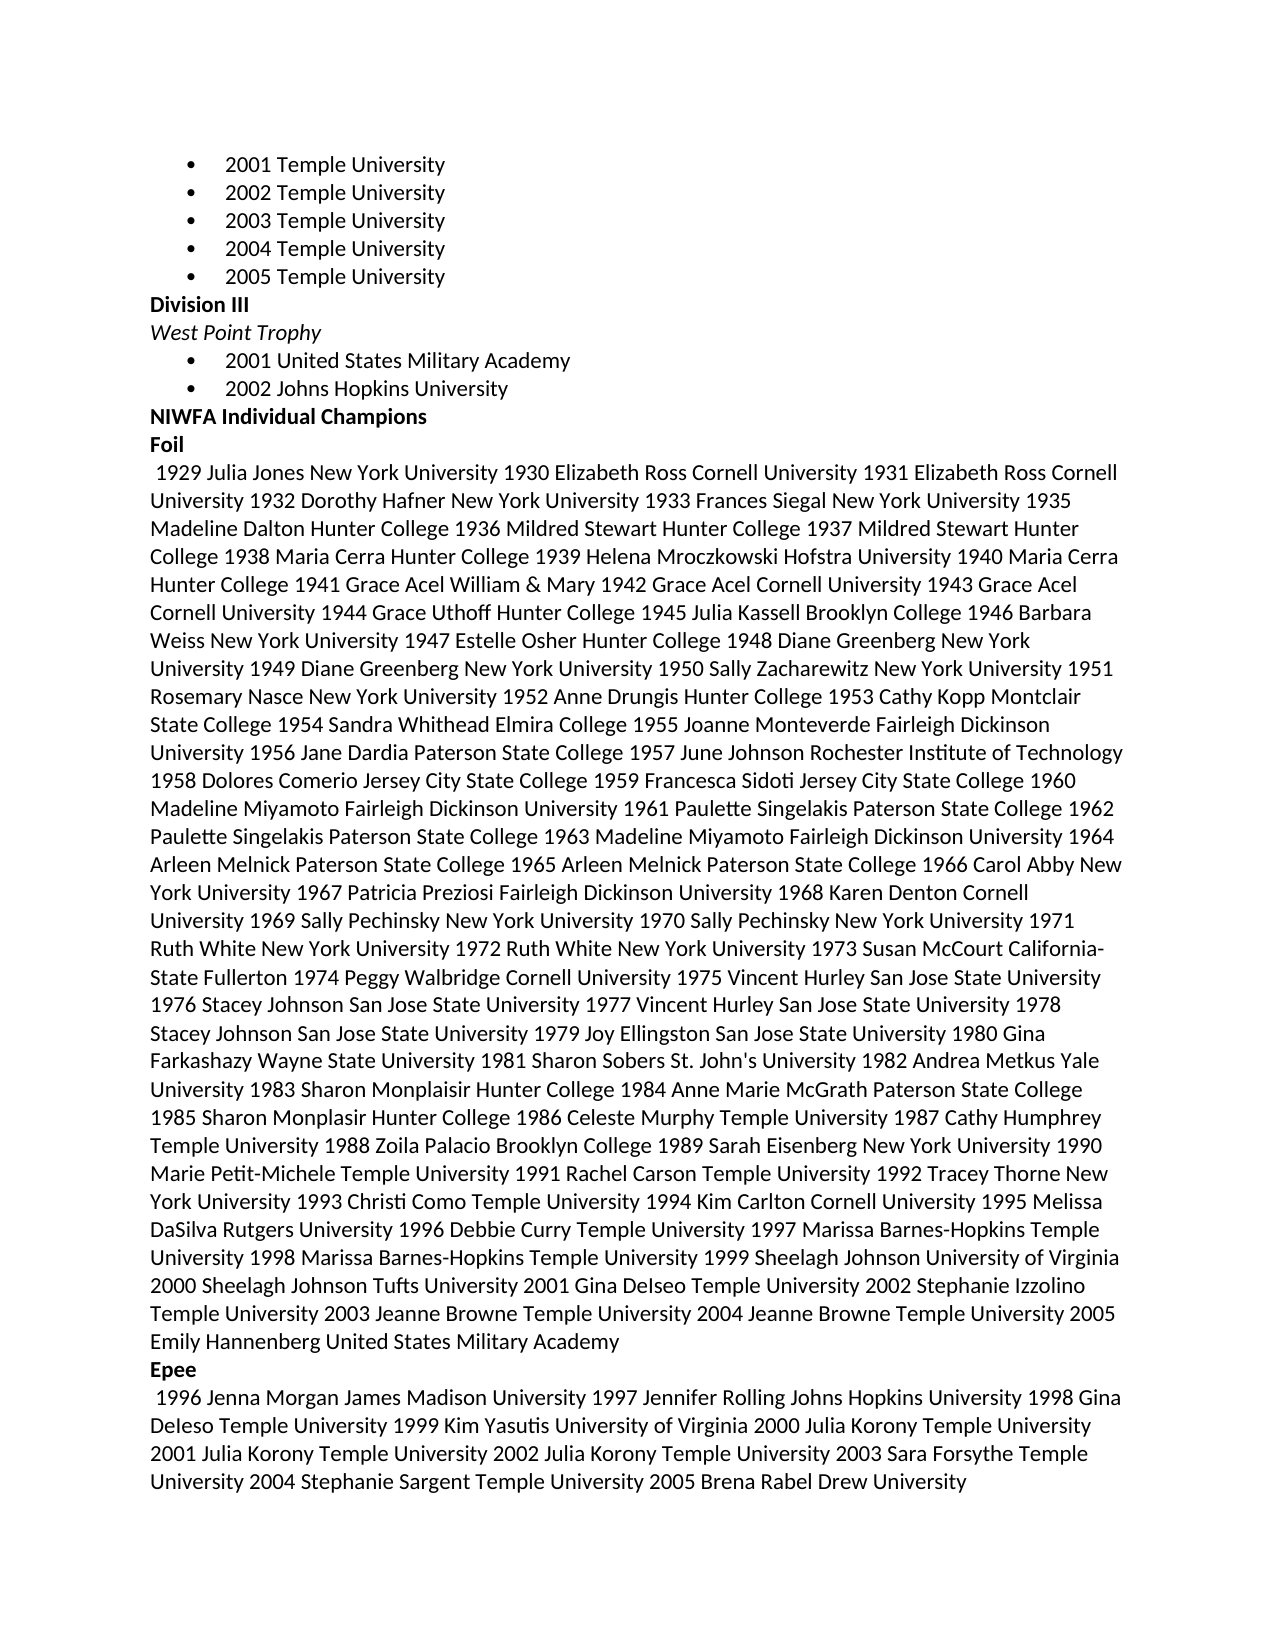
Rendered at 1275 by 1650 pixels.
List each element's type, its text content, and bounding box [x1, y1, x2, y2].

text NIWFA Individual Champions [150, 402, 1125, 430]
list 2001 United States Military Academy [187, 346, 1125, 374]
text Foil [150, 430, 1125, 458]
list 2002 Temple University [187, 178, 1125, 206]
text Division III [150, 290, 1125, 318]
list 2004 Temple University [187, 234, 1125, 262]
list 2003 Temple University [187, 206, 1125, 234]
list 2001 Temple University [187, 150, 1125, 178]
text 1929 Julia Jones New York University 1930 Elizabeth Ross Cornell University 1931 Elizabeth Ross Cornell University 1932 Dorothy Hafner New York University 1933 Frances Siegal New York University 1935 Madeline Dalton Hunter College 1936 Mildred Stewart Hunter College 1937 Mildred Stewart Hunter College 1938 Maria Cerra Hunter College 1939 Helena Mroczkowski Hofstra University 1940 Maria Cerra Hunter College 1941 Grace Acel William & Mary 1942 Grace Acel Cornell University 1943 Grace Acel Cornell University 1944 Grace Uthoff Hunter College 1945 Julia Kassell Brooklyn College 1946 Barbara Weiss New York University 1947 Estelle Osher Hunter College 1948 Diane Greenberg New York University 1949 Diane Greenberg New York University 1950 Sally Zacharewitz New York University 1951 Rosemary Nasce New York University 1952 Anne Drungis Hunter College 1953 Cathy Kopp Montclair State College 1954 Sandra Whithead Elmira College 1955 Joanne Monteverde Fairleigh Dickinson University 1956 Jane Dardia Paterson State College 1957 June Johnson Rochester Institute of Technology 1958 Dolores Comerio Jersey City State College 1959 Francesca Sidoti Jersey City State College 1960 Madeline Miyamoto Fairleigh Dickinson University 1961 Paulette Singelakis Paterson State College 1962 Paulette Singelakis Paterson State College 1963 Madeline Miyamoto Fairleigh Dickinson University 1964 Arleen Melnick Paterson State College 1965 Arleen Melnick Paterson State College 1966 Carol Abby New York University 1967 Patricia Preziosi Fairleigh Dickinson University 1968 Karen Denton Cornell University 1969 Sally Pechinsky New York University 1970 Sally Pechinsky New York University 1971 Ruth White New York University 1972 Ruth White New York University 1973 Susan McCourt California-State Fullerton 1974 Peggy Walbridge Cornell University 1975 Vincent Hurley San Jose State University 1976 Stacey Johnson San Jose State University 1977 Vincent Hurley San Jose State University 1978 Stacey Johnson San Jose State University 1979 Joy Ellingston San Jose State University 1980 Gina Farkashazy Wayne State University 1981 Sharon Sobers St. John's University 1982 Andrea Metkus Yale University 1983 Sharon Monplaisir Hunter College 1984 Anne Marie McGrath Paterson State College 1985 Sharon Monplasir Hunter College 1986 Celeste Murphy Temple University 1987 Cathy Humphrey Temple University 1988 Zoila Palacio Brooklyn College 1989 Sarah Eisenberg New York University 1990 Marie Petit-Michele Temple University 1991 Rachel Carson Temple University 1992 Tracey Thorne New York University 1993 Christi Como Temple University 1994 Kim Carlton Cornell University 1995 Melissa DaSilva Rutgers University 1996 Debbie Curry Temple University 1997 Marissa Barnes-Hopkins Temple University 1998 Marissa Barnes-Hopkins Temple University 1999 Sheelagh Johnson University of Virginia 2000 Sheelagh Johnson Tufts University 2001 Gina DeIseo Temple University 2002 Stephanie Izzolino Temple University 2003 Jeanne Browne Temple University 2004 Jeanne Browne Temple University 2005 Emily Hannenberg United States Military Academy [150, 458, 1125, 1355]
text 1996 Jenna Morgan James Madison University 1997 Jennifer Rolling Johns Hopkins University 1998 Gina DeIeso Temple University 1999 Kim Yasutis University of Virginia 2000 Julia Korony Temple University 2001 Julia Korony Temple University 2002 Julia Korony Temple University 2003 Sara Forsythe Temple University 2004 Stephanie Sargent Temple University 2005 Brena Rabel Drew University [150, 1383, 1125, 1495]
list 2005 Temple University [187, 262, 1125, 290]
text Epee [150, 1355, 1125, 1383]
text West Point Trophy [150, 318, 1125, 346]
list 2002 Johns Hopkins University [187, 374, 1125, 402]
